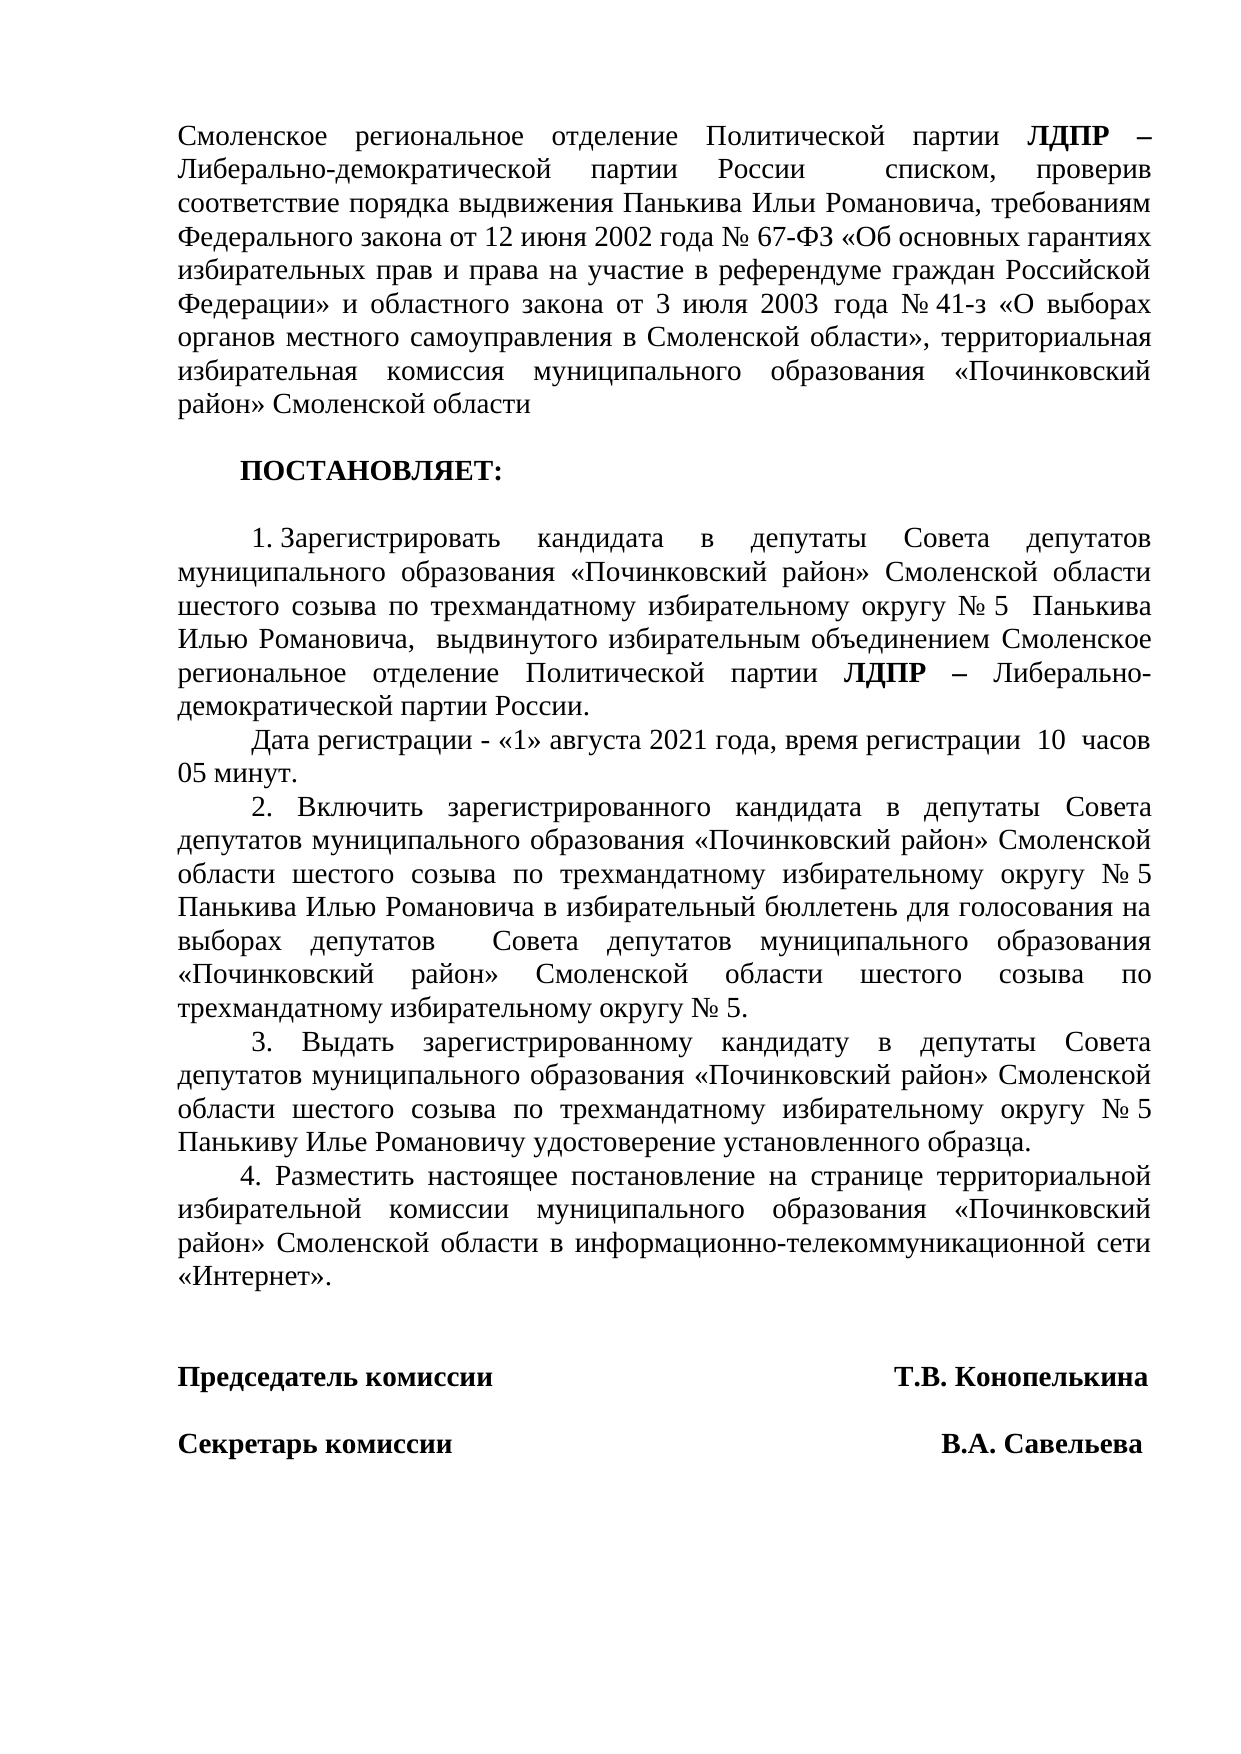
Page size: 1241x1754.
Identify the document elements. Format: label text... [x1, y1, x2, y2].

text 2. Включить зарегистрированного кандидата в депутаты Совета депутатов муниципального образования «Починковский район» Смоленской области шестого созыва по трехмандатному избирательному округу № 5 Панькива Илью Романовича в избирательный бюллетень для голосования на выборах депутатов Совета депутатов муниципального образования «Починковский район» Смоленской области шестого созыва по трехмандатному избирательному округу № 5. [177, 789, 1152, 1024]
text 4. Разместить настоящее постановление на странице территориальной избирательной комиссии муниципального образования «Починковский район» Смоленской области в информационно-телекоммуникационной сети «Интернет». [177, 1158, 1152, 1292]
text ПОСТАНОВЛЯЕТ: [177, 453, 1152, 487]
text Дата регистрации - «1» августа 2021 года, время регистрации 10 часов 05 минут. [177, 722, 1152, 789]
text Секретарь комиссии В.А. Савельева [177, 1426, 1152, 1460]
text Председатель комиссии Т.В. Конопелькина [177, 1359, 1152, 1393]
text 1. Зарегистрировать кандидата в депутаты Совета депутатов муниципального образования «Починковский район» Смоленской области шестого созыва по трехмандатному избирательному округу № 5 Панькива Илью Романовича, выдвинутого избирательным объединением Смоленское региональное отделение Политической партии ЛДПР – Либерально-демократической партии России. [177, 521, 1152, 722]
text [177, 118, 1152, 420]
text 3. Выдать зарегистрированному кандидату в депутаты Совета депутатов муниципального образования «Починковский район» Смоленской области шестого созыва по трехмандатному избирательному округу № 5 Панькиву Илье Романовичу удостоверение установленного образца. [177, 1024, 1152, 1158]
